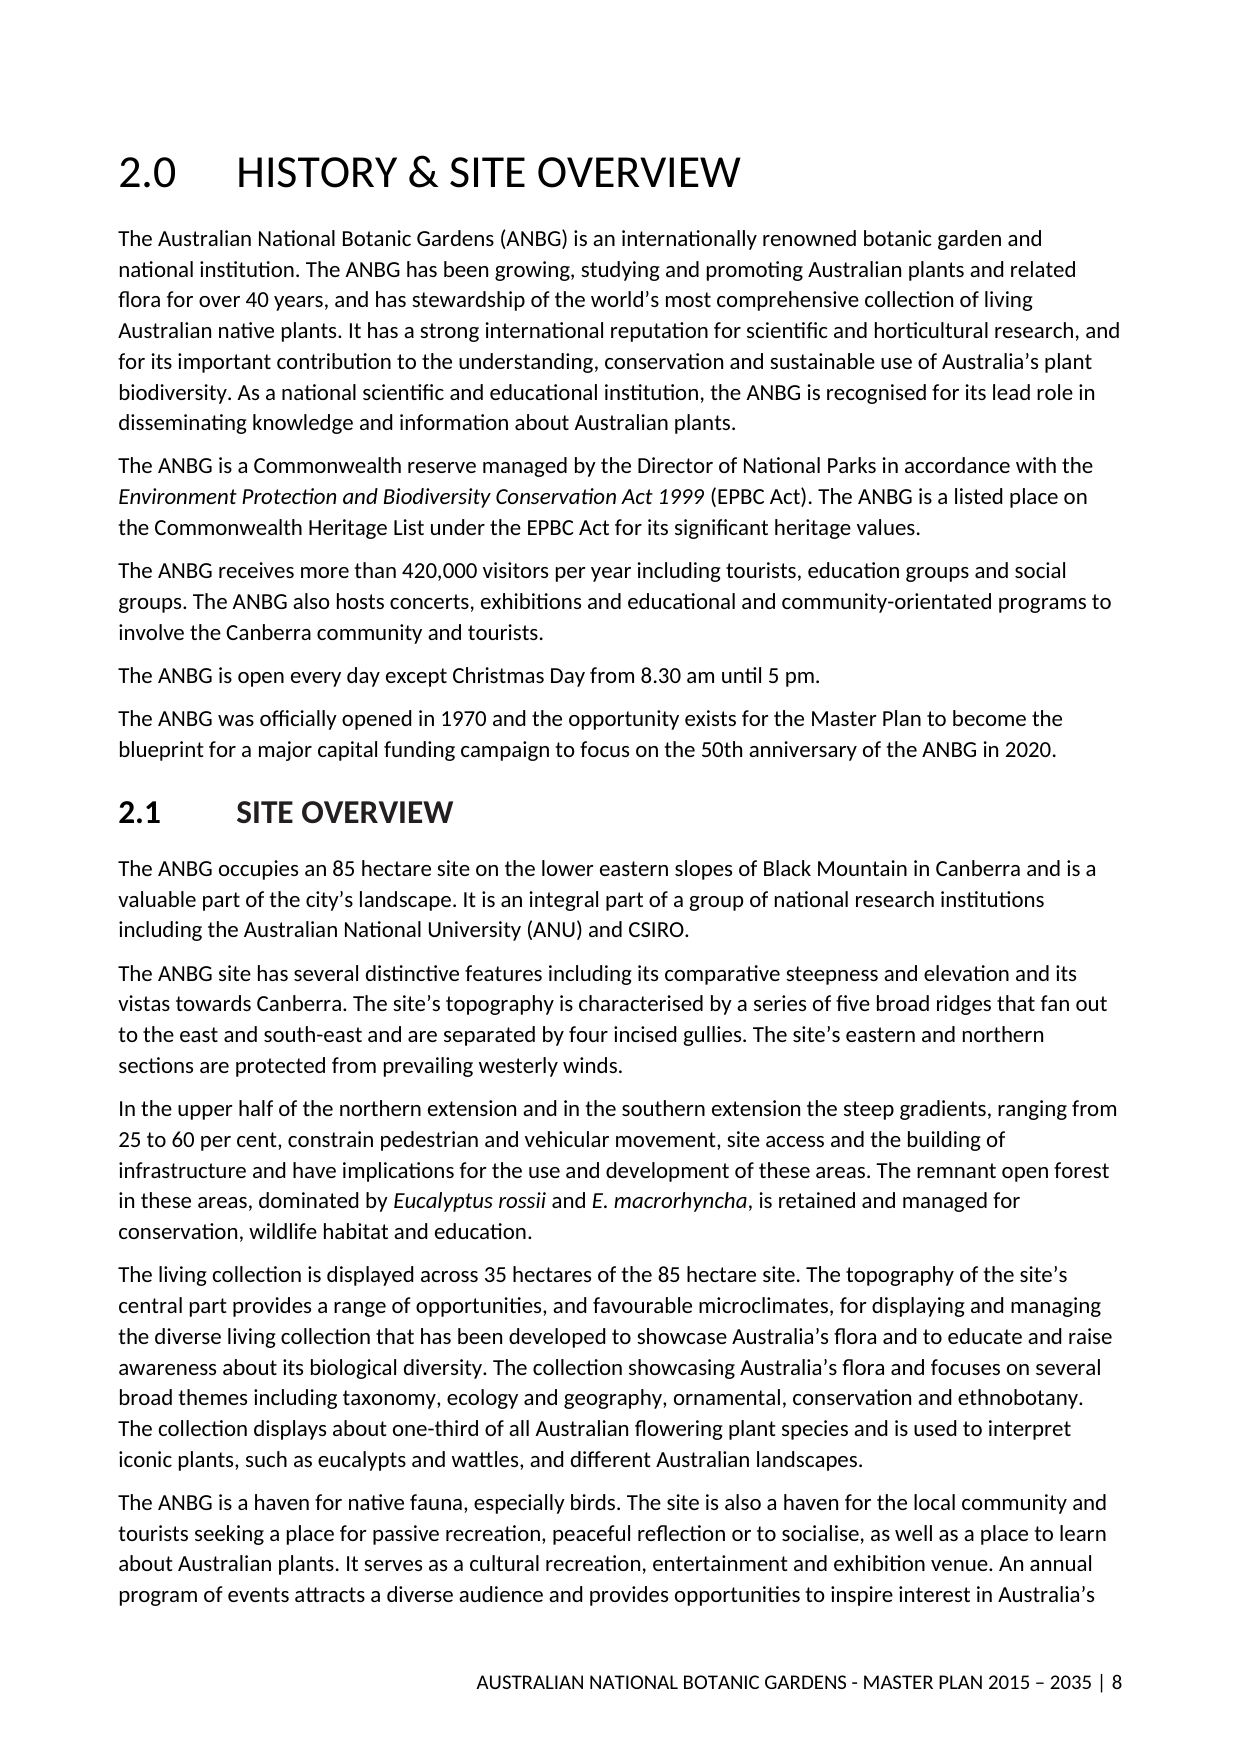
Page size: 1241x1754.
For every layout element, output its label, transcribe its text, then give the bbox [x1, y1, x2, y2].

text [118, 1488, 1122, 1608]
text The Australian National Botanic Gardens (ANBG) is an internationally renowned botanic garden and national institution. The ANBG has been growing, studying and promoting Australian plants and related flora for over 40 years, and has stewardship of the world’s most comprehensive collection of living Australian native plants. It has a strong international reputation for scientific and horticultural research, and for its important contribution to the understanding, conservation and sustainable use of Australia’s plant biodiversity. As a national scientific and educational institution, the ANBG is recognised for its lead role in disseminating knowledge and information about Australian plants. [118, 224, 1122, 436]
text In the upper half of the northern extension and in the southern extension the steep gradients, ranging from 25 to 60 per cent, constrain pedestrian and vehicular movement, site access and the building of infrastructure and have implications for the use and development of these areas. The remnant open forest in these areas, dominated by Eucalyptus rossii and E. macrorhyncha, is retained and managed for conservation, wildlife habitat and education. [118, 1094, 1122, 1245]
text The ANBG occupies an 85 hectare site on the lower eastern slopes of Black Mountain in Canberra and is a valuable part of the city’s landscape. It is an integral part of a group of national research institutions including the Australian National University (ANU) and CSIRO. [118, 854, 1122, 944]
text The ANBG is a Commonwealth reserve managed by the Director of National Parks in accordance with the Environment Protection and Biodiversity Conservation Act 1999 (EPBC Act). The ANBG is a listed place on the Commonwealth Heritage List under the EPBC Act for its significant heritage values. [118, 452, 1122, 541]
text The ANBG was officially opened in 1970 and the opportunity exists for the Master Plan to become the blueprint for a major capital funding campaign to focus on the 50th anniversary of the ANBG in 2020. [118, 704, 1122, 763]
text The ANBG receives more than 420,000 visitors per year including tourists, education groups and social groups. The ANBG also hosts concerts, exhibitions and educational and community-orientated programs to involve the Canberra community and tourists. [118, 556, 1122, 646]
text The living collection is displayed across 35 hectares of the 85 hectare site. The topography of the site’s central part provides a range of opportunities, and favourable microclimates, for displaying and managing the diverse living collection that has been developed to showcase Australia’s flora and to educate and raise awareness about its biological diversity. The collection showcasing Australia’s flora and focuses on several broad themes including taxonomy, ecology and geography, ornamental, conservation and ethnobotany. The collection displays about one-third of all Australian flowering plant species and is used to interpret iconic plants, such as eucalypts and wattles, and different Australian landscapes. [118, 1260, 1122, 1473]
text The ANBG is open every day except Christmas Day from 8.30 am until 5 pm. [118, 661, 1122, 689]
text The ANBG site has several distinctive features including its comparative steepness and elevation and its vistas towards Canberra. The site’s topography is characterised by a series of five broad ridges that fan out to the east and south-east and are separated by four incised gullies. The site’s eastern and northern sections are protected from prevailing westerly winds. [118, 959, 1122, 1079]
subtitle SITE OVERVIEW [118, 791, 1122, 831]
subtitle HISTORY & SITE OVERVIEW [118, 143, 1122, 199]
